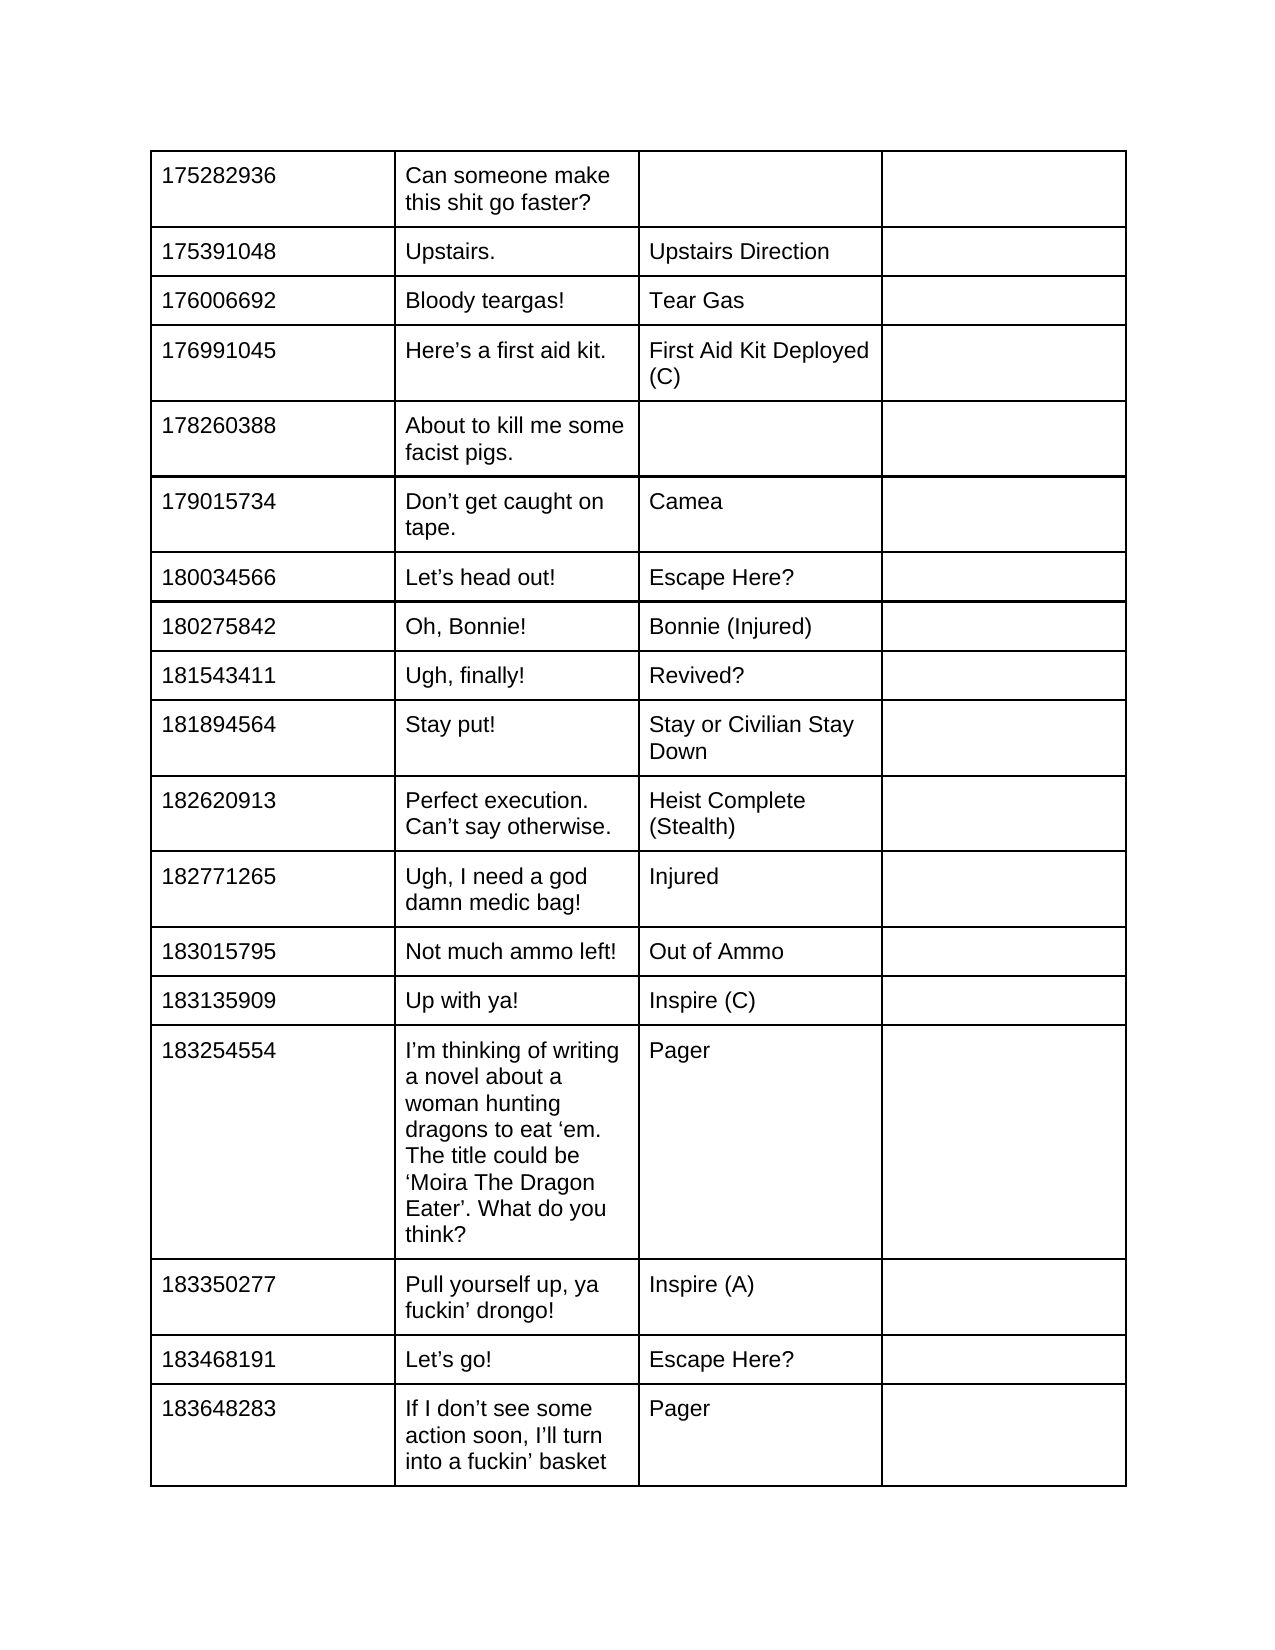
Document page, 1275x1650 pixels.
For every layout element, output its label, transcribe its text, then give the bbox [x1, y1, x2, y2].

table_cell Perfect execution. Can’t say otherwise. [396, 777, 638, 850]
table_cell Escape Here? [640, 553, 881, 600]
table_cell 183468191 [152, 1336, 394, 1383]
table_cell [883, 228, 1125, 275]
table_cell [640, 402, 881, 475]
table_cell 182771265 [152, 852, 394, 926]
table_cell 180275842 [152, 603, 394, 649]
table_cell Don’t get caught on tape. [396, 478, 638, 551]
table_cell Ugh, I need a god damn medic bag! [396, 852, 638, 926]
table_cell Inspire (C) [640, 977, 881, 1024]
table_cell [883, 977, 1125, 1024]
table_cell [640, 152, 881, 226]
table_cell Pull yourself up, ya fuckin’ drongo! [396, 1260, 638, 1334]
table_cell Bonnie (Injured) [640, 603, 881, 649]
table_cell [883, 277, 1125, 324]
table_cell [883, 777, 1125, 850]
table_cell Pager [640, 1026, 881, 1258]
table_cell 178260388 [152, 402, 394, 475]
table_cell 183015795 [152, 928, 394, 975]
table_cell Heist Complete (Stealth) [640, 777, 881, 850]
table_cell Escape Here? [640, 1336, 881, 1383]
table_cell [883, 326, 1125, 400]
table_cell [883, 478, 1125, 551]
table_cell 182620913 [152, 777, 394, 850]
table_cell [883, 928, 1125, 975]
table_cell Here’s a first aid kit. [396, 326, 638, 400]
table_cell About to kill me some facist pigs. [396, 402, 638, 475]
table_cell Out of Ammo [640, 928, 881, 975]
table_cell Up with ya! [396, 977, 638, 1024]
table_cell Not much ammo left! [396, 928, 638, 975]
table_cell 179015734 [152, 478, 394, 551]
table_cell Upstairs. [396, 228, 638, 275]
table_cell Stay or Civilian Stay Down [640, 701, 881, 774]
table_cell [883, 152, 1125, 226]
table_cell Tear Gas [640, 277, 881, 324]
table_cell Pager [640, 1385, 881, 1485]
table_cell [883, 1260, 1125, 1334]
table_cell [883, 652, 1125, 699]
table_cell 183135909 [152, 977, 394, 1024]
table_cell [883, 553, 1125, 600]
table_cell 175391048 [152, 228, 394, 275]
table_cell Upstairs Direction [640, 228, 881, 275]
table_cell 183350277 [152, 1260, 394, 1334]
table_cell 183254554 [152, 1026, 394, 1258]
table_cell Camea [640, 478, 881, 551]
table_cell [396, 1385, 638, 1485]
table_cell Inspire (A) [640, 1260, 881, 1334]
table_cell [883, 1026, 1125, 1258]
table_cell First Aid Kit Deployed (C) [640, 326, 881, 400]
table_cell Injured [640, 852, 881, 926]
table_cell 180034566 [152, 553, 394, 600]
table_cell [883, 1385, 1125, 1485]
table_cell [883, 402, 1125, 475]
table_cell Let’s go! [396, 1336, 638, 1383]
table_cell Revived? [640, 652, 881, 699]
table_cell 176006692 [152, 277, 394, 324]
table_cell 181543411 [152, 652, 394, 699]
table_cell I’m thinking of writing a novel about a woman hunting dragons to eat ‘em. The title could be ‘Moira The Dragon Eater’. What do you think? [396, 1026, 638, 1258]
table_cell Ugh, finally! [396, 652, 638, 699]
table_cell [883, 852, 1125, 926]
table_cell Oh, Bonnie! [396, 603, 638, 649]
table_cell [883, 1336, 1125, 1383]
table_cell [883, 603, 1125, 649]
table_cell Stay put! [396, 701, 638, 774]
table_cell 176991045 [152, 326, 394, 400]
table_cell Let’s head out! [396, 553, 638, 600]
table_cell [883, 701, 1125, 774]
table_cell Bloody teargas! [396, 277, 638, 324]
table_cell 181894564 [152, 701, 394, 774]
table_cell Can someone make this shit go faster? [396, 152, 638, 226]
table_cell 175282936 [152, 152, 394, 226]
table_cell 183648283 [152, 1385, 394, 1485]
